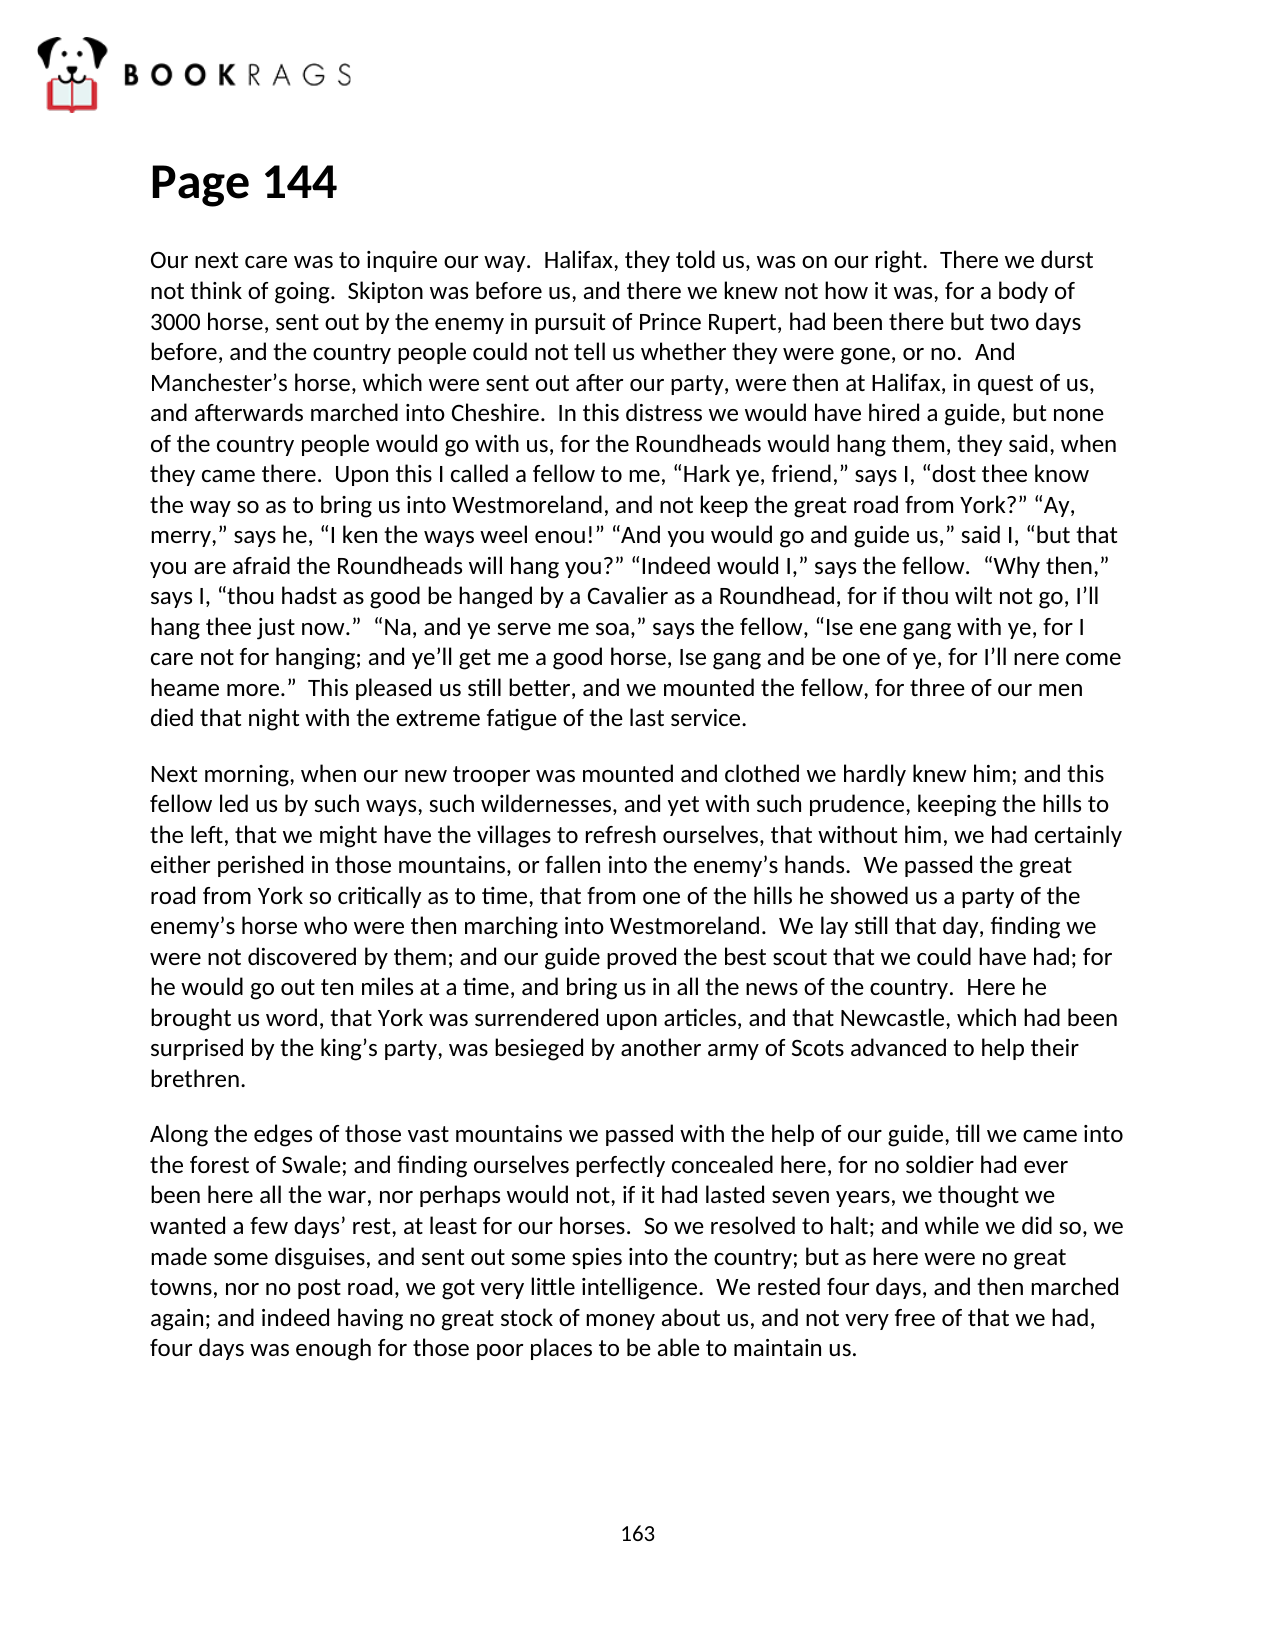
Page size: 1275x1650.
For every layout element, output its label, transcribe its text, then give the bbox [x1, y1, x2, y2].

text Next morning, when our new trooper was mounted and clothed we hardly knew him; and this fellow led us by such ways, such wildernesses, and yet with such prudence, keeping the hills to the left, that we might have the villages to refresh ourselves, that without him, we had certainly either perished in those mountains, or fallen into the enemy’s hands. We passed the great road from York so critically as to time, that from one of the hills he showed us a party of the enemy’s horse who were then marching into Westmoreland. We lay still that day, finding we were not discovered by them; and our guide proved the best scout that we could have had; for he would go out ten miles at a time, and bring us in all the news of the country. Here he brought us word, that York was surrendered upon articles, and that Newcastle, which had been surprised by the king’s party, was besieged by another army of Scots advanced to help their brethren. [150, 758, 1125, 1094]
text Page 144 [150, 150, 1125, 211]
picture [37, 37, 351, 113]
text Along the edges of those vast mountains we passed with the help of our guide, till we came into the forest of Swale; and finding ourselves perfectly concealed here, for no soldier had ever been here all the war, nor perhaps would not, if it had lasted seven years, we thought we wanted a few days’ rest, at least for our horses. So we resolved to halt; and while we did so, we made some disguises, and sent out some spies into the country; but as here were no great towns, nor no post road, we got very little intelligence. We rested four days, and then marched again; and indeed having no great stock of money about us, and not very free of that we had, four days was enough for those poor places to be able to maintain us. [150, 1119, 1125, 1363]
text Our next care was to inquire our way. Halifax, they told us, was on our right. There we durst not think of going. Skipton was before us, and there we knew not how it was, for a body of 3000 horse, sent out by the enemy in pursuit of Prince Rupert, had been there but two days before, and the country people could not tell us whether they were gone, or no. And Manchester’s horse, which were sent out after our party, were then at Halifax, in quest of us, and afterwards marched into Cheshire. In this distress we would have hired a guide, but none of the country people would go with us, for the Roundheads would hang them, they said, when they came there. Upon this I called a fellow to me, “Hark ye, friend,” says I, “dost thee know the way so as to bring us into Westmoreland, and not keep the great road from York?” “Ay, merry,” says he, “I ken the ways weel enou!” “And you would go and guide us,” said I, “but that you are afraid the Roundheads will hang you?” “Indeed would I,” says the fellow. “Why then,” says I, “thou hadst as good be hanged by a Cavalier as a Roundhead, for if thou wilt not go, I’ll hang thee just now.” “Na, and ye serve me soa,” says the fellow, “Ise ene gang with ye, for I care not for hanging; and ye’ll get me a good horse, Ise gang and be one of ye, for I’ll nere come heame more.” This pleased us still better, and we mounted the fellow, for three of our men died that night with the extreme fatigue of the last service. [150, 244, 1125, 733]
